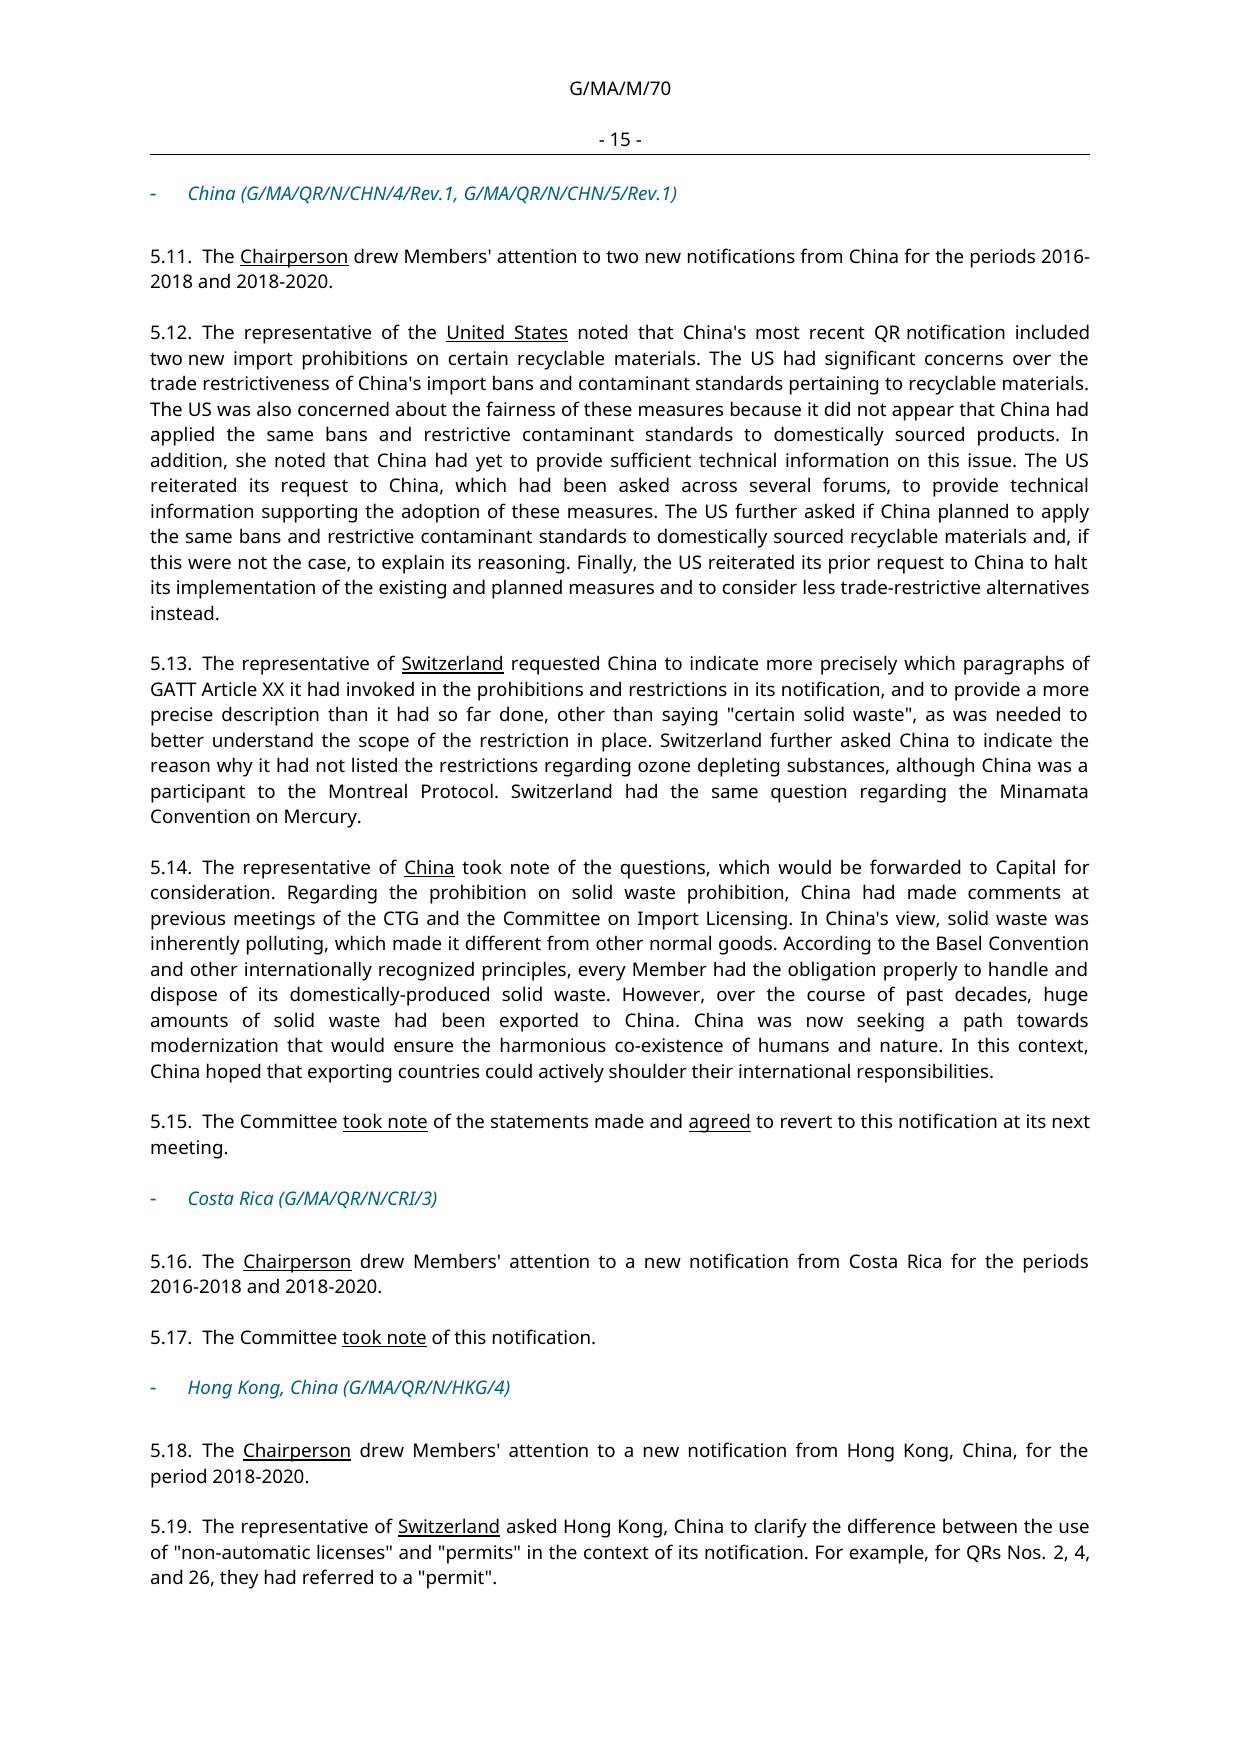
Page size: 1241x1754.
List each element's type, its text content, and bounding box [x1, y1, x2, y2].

text The Committee took note of this notification. [150, 1324, 1090, 1349]
title Hong Kong, China (G/MA/QR/N/HKG/4) [150, 1374, 1090, 1400]
text The representative of Switzerland requested China to indicate more precisely which paragraphs of GATT Article XX it had invoked in the prohibitions and restrictions in its notification, and to provide a more precise description than it had so far done, other than saying "certain solid waste", as was needed to better understand the scope of the restriction in place. Switzerland further asked China to indicate the reason why it had not listed the restrictions regarding ozone depleting substances, although China was a participant to the Montreal Protocol. Switzerland had the same question regarding the Minamata Convention on Mercury. [150, 651, 1090, 829]
text The representative of the United States noted that China's most recent QR notification included two new import prohibitions on certain recyclable materials. The US had significant concerns over the trade restrictiveness of China's import bans and contaminant standards pertaining to recyclable materials. The US was also concerned about the fairness of these measures because it did not appear that China had applied the same bans and restrictive contaminant standards to domestically sourced products. In addition, she noted that China had yet to provide sufficient technical information on this issue. The US reiterated its request to China, which had been asked across several forums, to provide technical information supporting the adoption of these measures. The US further asked if China planned to apply the same bans and restrictive contaminant standards to domestically sourced recyclable materials and, if this were not the case, to explain its reasoning. Finally, the US reiterated its prior request to China to halt its implementation of the existing and planned measures and to consider less trade-restrictive alternatives instead. [150, 319, 1090, 626]
text The Chairperson drew Members' attention to a new notification from Costa Rica for the periods 2016-2018 and 2018-2020. [150, 1248, 1090, 1299]
text The Committee took note of the statements made and agreed to revert to this notification at its next meeting. [150, 1109, 1090, 1160]
text The representative of China took note of the questions, which would be forwarded to Capital for consideration. Regarding the prohibition on solid waste prohibition, China had made comments at previous meetings of the CTG and the Committee on Import Licensing. In China's view, solid waste was inherently polluting, which made it different from other normal goods. According to the Basel Convention and other internationally recognized principles, every Member had the obligation properly to handle and dispose of its domestically-produced solid waste. However, over the course of past decades, huge amounts of solid waste had been exported to China. China was now seeking a path towards modernization that would ensure the harmonious co-existence of humans and nature. In this context, China hoped that exporting countries could actively shoulder their international responsibilities. [150, 854, 1090, 1084]
title China (G/MA/QR/N/CHN/4/Rev.1, G/MA/QR/N/CHN/5/Rev.1) [150, 180, 1090, 206]
text The representative of Switzerland asked Hong Kong, China to clarify the difference between the use of "non-automatic licenses" and "permits" in the context of its notification. For example, for QRs Nos. 2, 4, and 26, they had referred to a "permit". [150, 1513, 1090, 1590]
title Costa Rica (G/MA/QR/N/CRI/3) [150, 1185, 1090, 1210]
text The Chairperson drew Members' attention to a new notification from Hong Kong, China, for the period 2018-2020. [150, 1437, 1090, 1488]
text The Chairperson drew Members' attention to two new notifications from China for the periods 2016-2018 and 2018-2020. [150, 243, 1090, 294]
